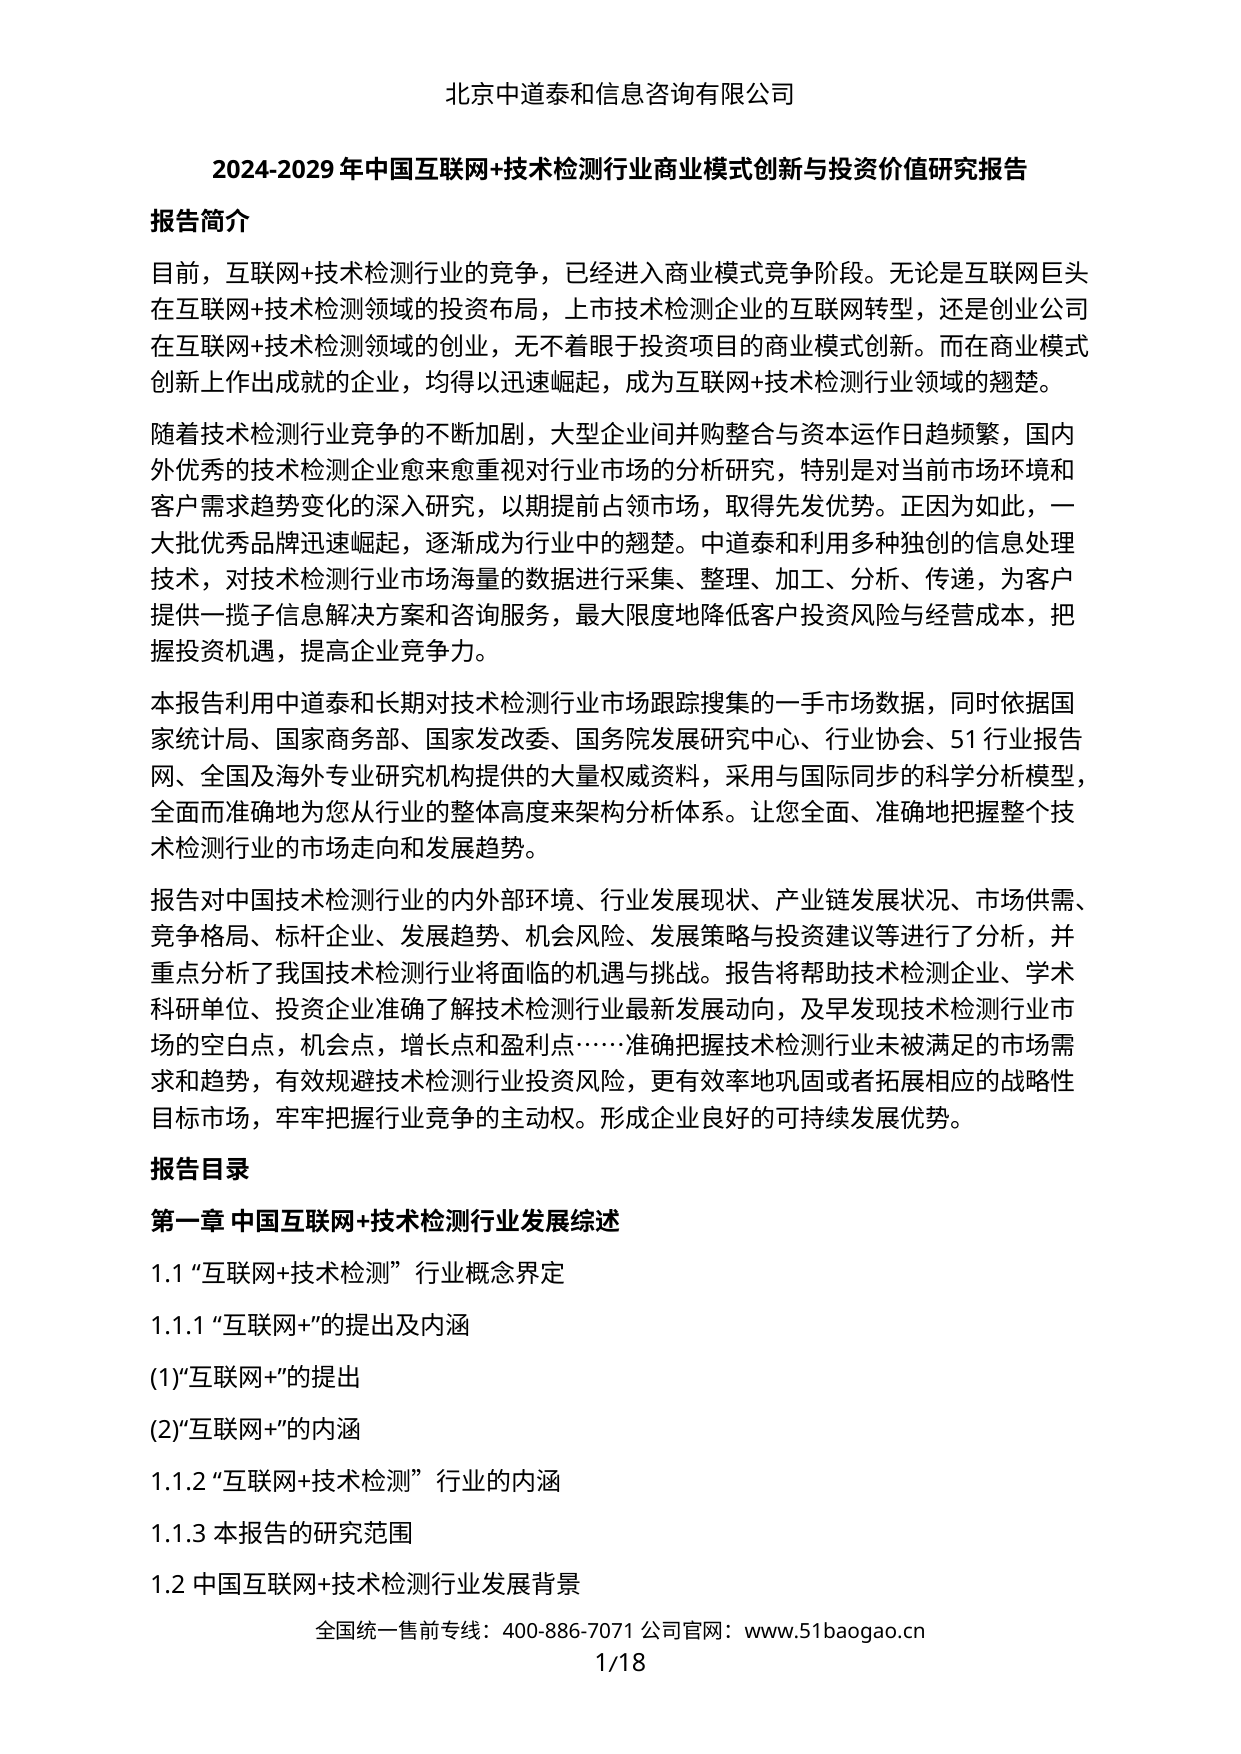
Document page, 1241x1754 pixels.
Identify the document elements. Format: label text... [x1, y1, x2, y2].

text 随着技术检测行业竞争的不断加剧，大型企业间并购整合与资本运作日趋频繁，国内外优秀的技术检测企业愈来愈重视对行业市场的分析研究，特别是对当前市场环境和客户需求趋势变化的深入研究，以期提前占领市场，取得先发优势。正因为如此，一大批优秀品牌迅速崛起，逐渐成为行业中的翘楚。中道泰和利用多种独创的信息处理技术，对技术检测行业市场海量的数据进行采集、整理、加工、分析、传递，为客户提供一揽子信息解决方案和咨询服务，最大限度地降低客户投资风险与经营成本，把握投资机遇，提高企业竞争力。 [150, 414, 1090, 668]
text (2)“互联网+”的内涵 [150, 1409, 1090, 1446]
text 1.1.3 本报告的研究范围 [150, 1513, 1090, 1549]
text 报告对中国技术检测行业的内外部环境、行业发展现状、产业链发展状况、市场供需、竞争格局、标杆企业、发展趋势、机会风险、发展策略与投资建议等进行了分析，并重点分析了我国技术检测行业将面临的机遇与挑战。报告将帮助技术检测企业、学术科研单位、投资企业准确了解技术检测行业最新发展动向，及早发现技术检测行业市场的空白点，机会点，增长点和盈利点……准确把握技术检测行业未被满足的市场需求和趋势，有效规避技术检测行业投资风险，更有效率地巩固或者拓展相应的战略性目标市场，牢牢把握行业竞争的主动权。形成企业良好的可持续发展优势。 [150, 881, 1090, 1134]
text 1.2 中国互联网+技术检测行业发展背景 [150, 1565, 1090, 1601]
text 报告简介 [150, 202, 1090, 238]
text 报告目录 [150, 1150, 1090, 1186]
text 1.1.1 “互联网+”的提出及内涵 [150, 1306, 1090, 1342]
text 目前，互联网+技术检测行业的竞争，已经进入商业模式竞争阶段。无论是互联网巨头在互联网+技术检测领域的投资布局，上市技术检测企业的互联网转型，还是创业公司在互联网+技术检测领域的创业，无不着眼于投资项目的商业模式创新。而在商业模式创新上作出成就的企业，均得以迅速崛起，成为互联网+技术检测行业领域的翘楚。 [150, 254, 1090, 399]
text 本报告利用中道泰和长期对技术检测行业市场跟踪搜集的一手市场数据，同时依据国家统计局、国家商务部、国家发改委、国务院发展研究中心、行业协会、51行业报告网、全国及海外专业研究机构提供的大量权威资料，采用与国际同步的科学分析模型，全面而准确地为您从行业的整体高度来架构分析体系。让您全面、准确地把握整个技术检测行业的市场走向和发展趋势。 [150, 684, 1090, 865]
text 1.1 “互联网+技术检测”行业概念界定 [150, 1254, 1090, 1290]
text 1.1.2 “互联网+技术检测”行业的内涵 [150, 1461, 1090, 1497]
text 第一章 中国互联网+技术检测行业发展综述 [150, 1202, 1090, 1238]
text 2024-2029年中国互联网+技术检测行业商业模式创新与投资价值研究报告 [150, 150, 1090, 186]
text (1)“互联网+”的提出 [150, 1357, 1090, 1394]
